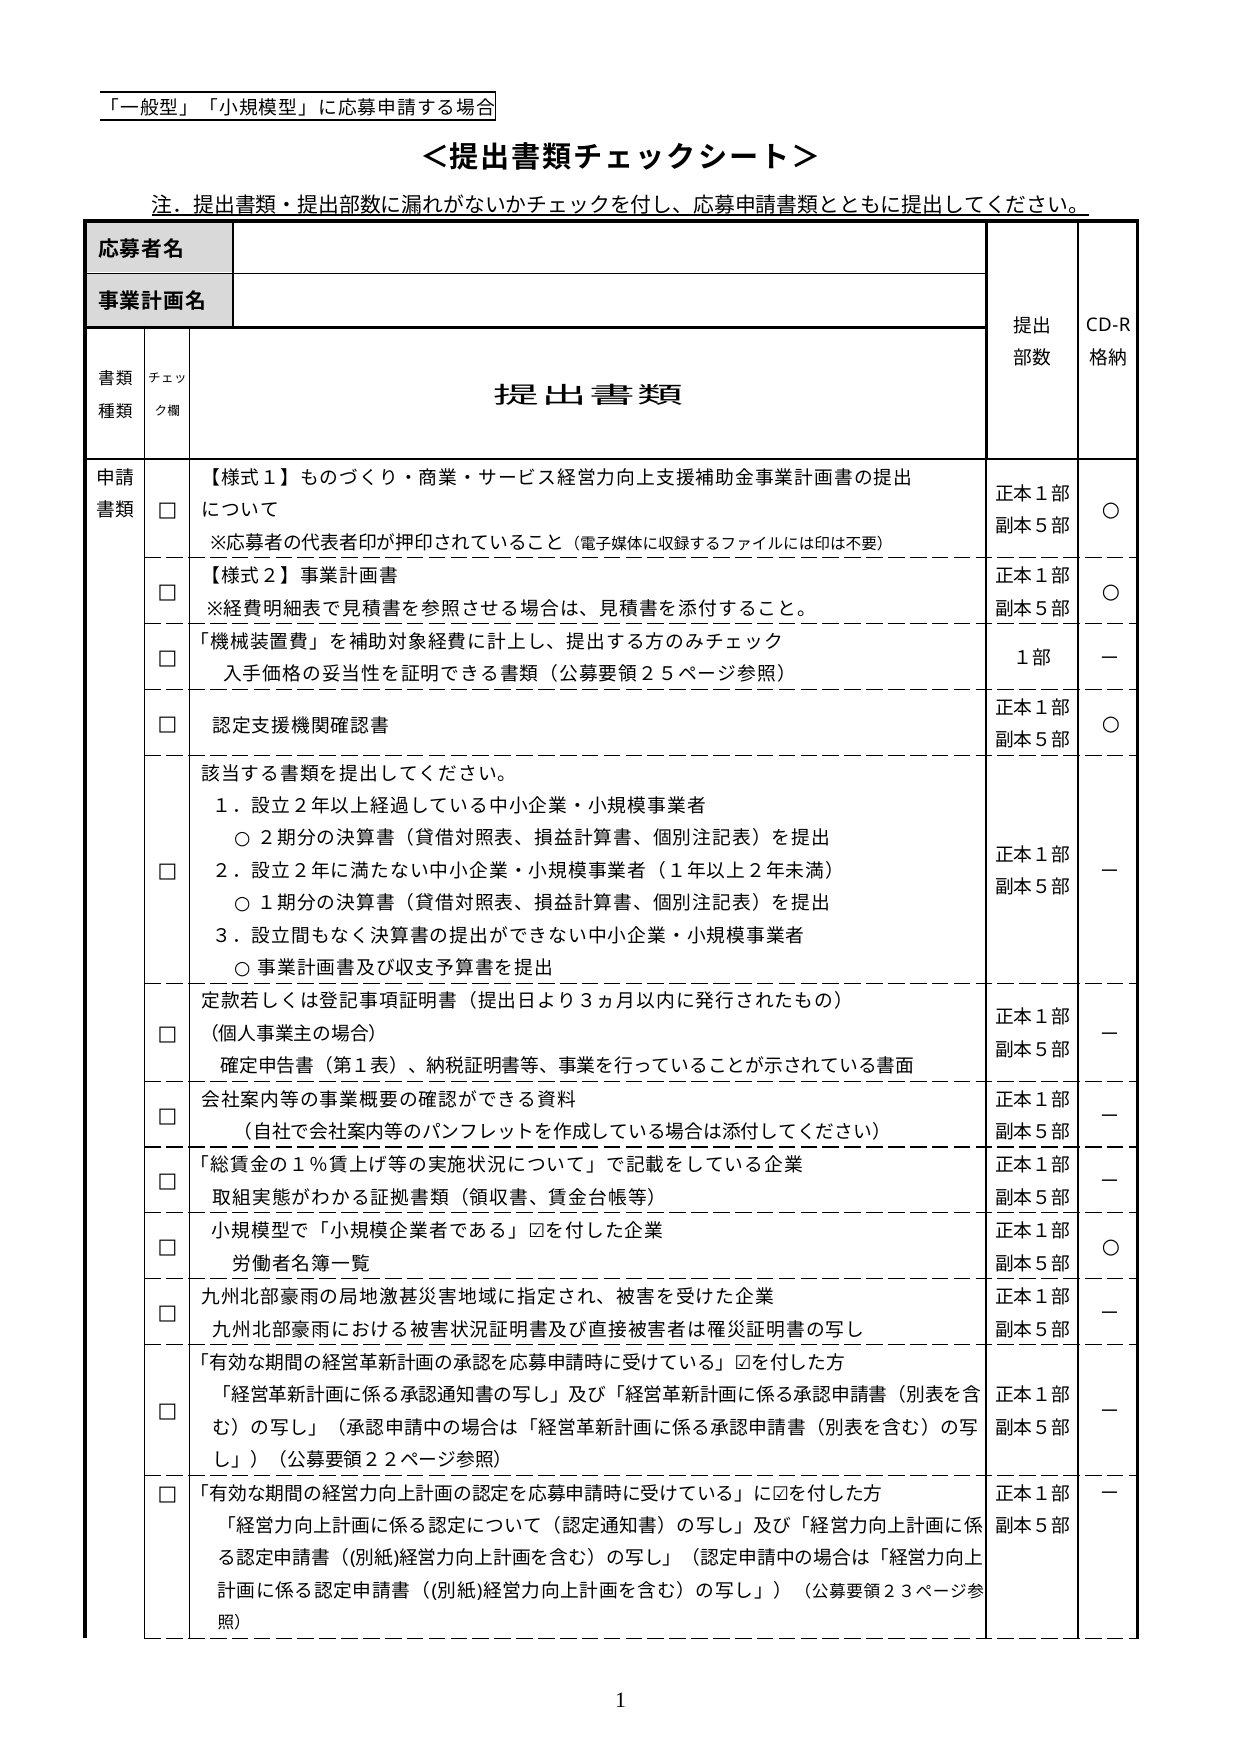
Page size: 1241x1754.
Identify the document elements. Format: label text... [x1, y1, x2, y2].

table_cell 定款若しくは登記事項証明書（提出日より３ヵ月以内に発行されたもの） （個人事業主の場合） 確定申告書（第１表）、納税証明書等、事業を行っていることが示されている書面 [190, 983, 985, 1081]
table_cell 提出書類 [190, 329, 985, 458]
text 注．提出書類・提出部数に漏れがないかチェックを付し、応募申請書類とともに提出してください。 [100, 187, 1140, 219]
table_header [234, 223, 985, 272]
table_cell 「有効な期間の経営革新計画の承認を応募申請時に受けている」☑を付した方 「経営革新計画に係る承認通知書の写し」及び「経営革新計画に係る承認申請書（別表を含む）の写し」（承認申請中の場合は「経営革新計画に係る承認申請書（別表を含む）の写し」）（公募要領２２ページ参照） [190, 1344, 985, 1474]
table_cell 書類 種類 [87, 329, 144, 458]
table_cell 正本１部 副本５部 [987, 1475, 1077, 1638]
table_cell 該当する書類を提出してください。 １．設立２年以上経過している中小企業・小規模事業者 ○ ２期分の決算書（貸借対照表、損益計算書、個別注記表）を提出 ２．設立２年に満たない中小企業・小規模事業者（１年以上２年未満） ○ １期分の決算書（貸借対照表、損益計算書、個別注記表）を提出 ３．設立間もなく決算書の提出ができない中小企業・小規模事業者 ○ 事業計画書及び収支予算書を提出 [190, 755, 985, 982]
table_cell □ [145, 1278, 189, 1344]
table_cell 正本１部 副本５部 [987, 1146, 1077, 1212]
table_cell １部 [987, 623, 1077, 689]
table_cell □ [145, 1146, 189, 1212]
table_cell 事業計画名 [87, 274, 232, 326]
table_cell □ [145, 1344, 189, 1474]
table_cell 小規模型で「小規模企業者である」☑を付した企業 労働者名簿一覧 [190, 1212, 985, 1278]
table_cell □ [145, 689, 189, 754]
table_cell 正本１部 副本５部 [987, 755, 1077, 982]
text 「一般型」「小規模型」に応募申請する場合 [100, 90, 1140, 122]
table_cell － [1079, 1344, 1136, 1474]
table_cell 正本１部 副本５部 [987, 1081, 1077, 1146]
table_cell [234, 274, 985, 326]
table_cell － [1079, 1146, 1136, 1212]
table_cell □ [145, 1475, 189, 1638]
table_cell ○ [1079, 1212, 1136, 1278]
table_header 応募者名 [87, 223, 232, 272]
table_cell □ [145, 1081, 189, 1146]
table_cell □ [145, 983, 189, 1081]
table_cell 正本１部 副本５部 [987, 460, 1077, 557]
table_cell ○ [1079, 557, 1136, 623]
table_cell － [1079, 755, 1136, 982]
table_cell 会社案内等の事業概要の確認ができる資料 （自社で会社案内等のパンフレットを作成している場合は添付してください） [190, 1081, 985, 1146]
table_cell － [1079, 1475, 1136, 1638]
table_cell 「機械装置費」を補助対象経費に計上し、提出する方のみチェック 入手価格の妥当性を証明できる書類（公募要領２５ページ参照） [190, 623, 985, 689]
table_cell 正本１部 副本５部 [987, 1212, 1077, 1278]
text ＜提出書類チェックシート＞ [100, 122, 1140, 187]
table_cell □ [145, 1212, 189, 1278]
table_cell 九州北部豪雨の局地激甚災害地域に指定され、被害を受けた企業 九州北部豪雨における被害状況証明書及び直接被害者は罹災証明書の写し [190, 1278, 985, 1344]
table_cell □ [145, 460, 189, 557]
table_header 提出 部数 [988, 223, 1077, 458]
table_cell － [1079, 623, 1136, 689]
table_cell □ [145, 557, 189, 623]
table_cell － [1079, 1278, 1136, 1344]
table_cell 正本１部 副本５部 [987, 983, 1077, 1081]
table_cell 正本１部 副本５部 [987, 1344, 1077, 1474]
table_cell 申請 書類 [87, 460, 144, 1638]
table_cell チェック欄 [145, 329, 189, 458]
table_cell － [1079, 983, 1136, 1081]
table_cell 「総賃金の１％賃上げ等の実施状況について」で記載をしている企業 取組実態がわかる証拠書類（領収書、賃金台帳等） [190, 1146, 985, 1212]
table_cell 正本１部 副本５部 [987, 689, 1077, 754]
table_cell ○ [1079, 689, 1136, 754]
table_cell □ [145, 755, 189, 982]
table_cell ○ [1079, 460, 1136, 557]
table_cell 【様式２】事業計画書 ※経費明細表で見積書を参照させる場合は、見積書を添付すること。 [190, 557, 985, 623]
table_cell 認定支援機関確認書 [190, 689, 985, 754]
table_header CD-R 格納 [1079, 223, 1136, 458]
table_cell 【様式１】ものづくり・商業・サービス経営力向上支援補助金事業計画書の提出 について ※応募者の代表者印が押印されていること（電子媒体に収録するファイルには印は不要） [190, 460, 985, 557]
table_cell 「有効な期間の経営力向上計画の認定を応募申請時に受けている」に☑を付した方 「経営力向上計画に係る認定について（認定通知書）の写し」及び「経営力向上計画に係る認定申請書（(別紙)経営力向上計画を含む）の写し」（認定申請中の場合は「経営力向上計画に係る認定申請書（(別紙)経営力向上計画を含む）の写し」）（公募要領２３ページ参照） [190, 1475, 985, 1638]
table_cell 正本１部 副本５部 [987, 1278, 1077, 1344]
table_cell － [1079, 1081, 1136, 1146]
table_cell 正本１部 副本５部 [987, 557, 1077, 623]
table_cell □ [145, 623, 189, 689]
